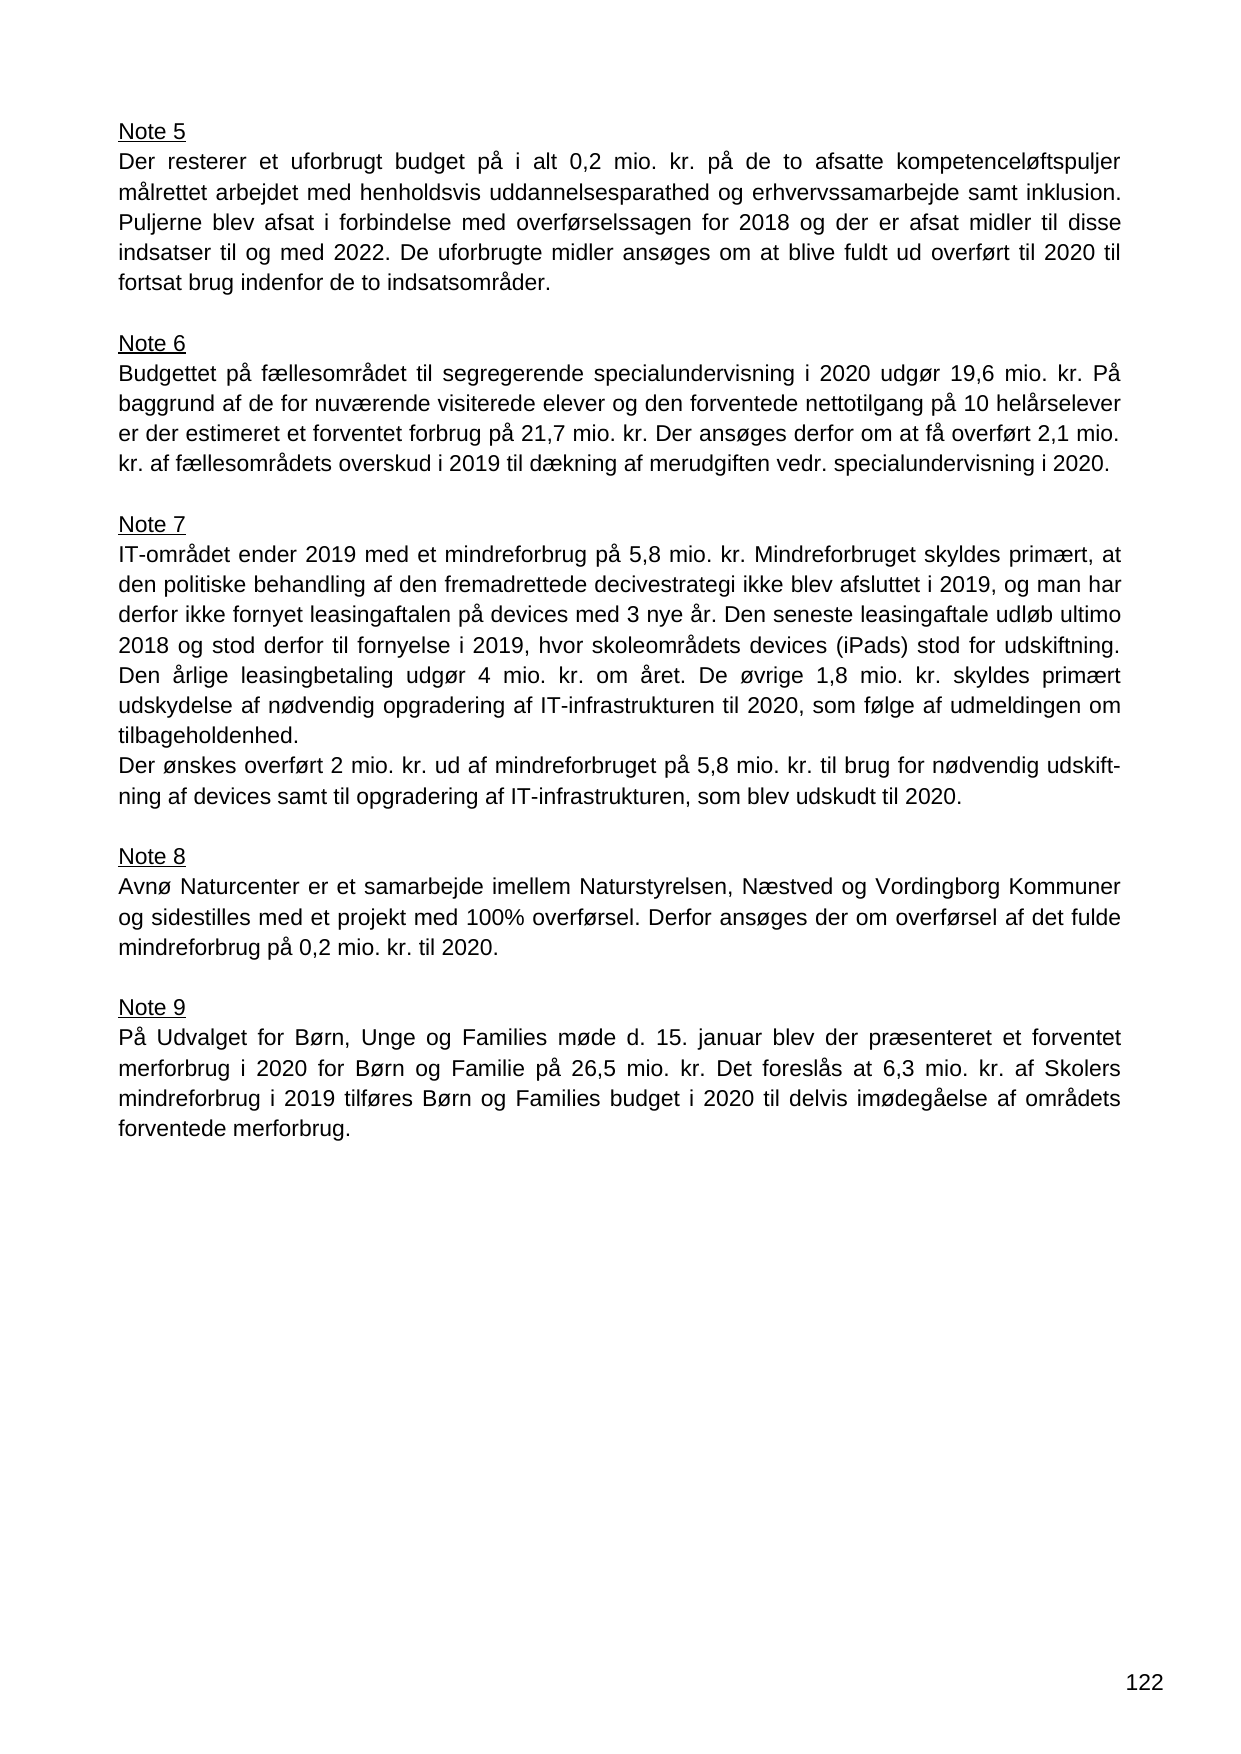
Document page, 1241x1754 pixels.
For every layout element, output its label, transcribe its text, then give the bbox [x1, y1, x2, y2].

text Budgettet på fællesområdet til segregerende specialundervisning i 2020 udgør 19,6 mio. kr. På baggrund af de for nuværende visiterede elever og den forventede nettotilgang på 10 helårselever er der estimeret et forventet forbrug på 21,7 mio. kr. Der ansøges derfor om at få overført 2,1 mio. kr. af fællesområdets overskud i 2019 til dækning af merudgiften vedr. specialundervisning i 2020. [118, 360, 1122, 477]
text På Udvalget for Børn, Unge og Families møde d. 15. januar blev der præsenteret et forventet merforbrug i 2020 for Børn og Familie på 26,5 mio. kr. Det foreslås at 6,3 mio. kr. af Skolers mindreforbrug i 2019 tilføres Børn og Families budget i 2020 til delvis imødegåelse af områdets forventede merforbrug. [118, 1024, 1122, 1141]
text Note 8 [118, 843, 1122, 869]
text Der resterer et uforbrugt budget på i alt 0,2 mio. kr. på de to afsatte kompetenceløftspuljer målrettet arbejdet med henholdsvis uddannelsesparathed og erhvervssamarbejde samt inklusion. Puljerne blev afsat i forbindelse med overførselssagen for 2018 og der er afsat midler til disse indsatser til og med 2022. De uforbrugte midler ansøges om at blive fuldt ud overført til 2020 til fortsat brug indenfor de to indsatsområder. [118, 148, 1122, 296]
text Der ønskes overført 2 mio. kr. ud af mindreforbruget på 5,8 mio. kr. til brug for nødvendig udskift-ning af devices samt til opgradering af IT-infrastrukturen, som blev udskudt til 2020. [118, 752, 1122, 809]
text Note 9 [118, 994, 1122, 1021]
text Note 5 [118, 118, 1122, 144]
text Avnø Naturcenter er et samarbejde imellem Naturstyrelsen, Næstved og Vordingborg Kommuner og sidestilles med et projekt med 100% overførsel. Derfor ansøges der om overførsel af det fulde mindreforbrug på 0,2 mio. kr. til 2020. [118, 873, 1122, 960]
text IT-området ender 2019 med et mindreforbrug på 5,8 mio. kr. Mindreforbruget skyldes primært, at den politiske behandling af den fremadrettede decivestrategi ikke blev afsluttet i 2019, og man har derfor ikke fornyet leasingaftalen på devices med 3 nye år. Den seneste leasingaftale udløb ultimo 2018 og stod derfor til fornyelse i 2019, hvor skoleområdets devices (iPads) stod for udskiftning. Den årlige leasingbetaling udgør 4 mio. kr. om året. De øvrige 1,8 mio. kr. skyldes primært udskydelse af nødvendig opgradering af IT-infrastrukturen til 2020, som følge af udmeldingen om tilbageholdenhed. [118, 541, 1122, 749]
text Note 7 [118, 511, 1122, 537]
text Note 6 [118, 329, 1122, 356]
